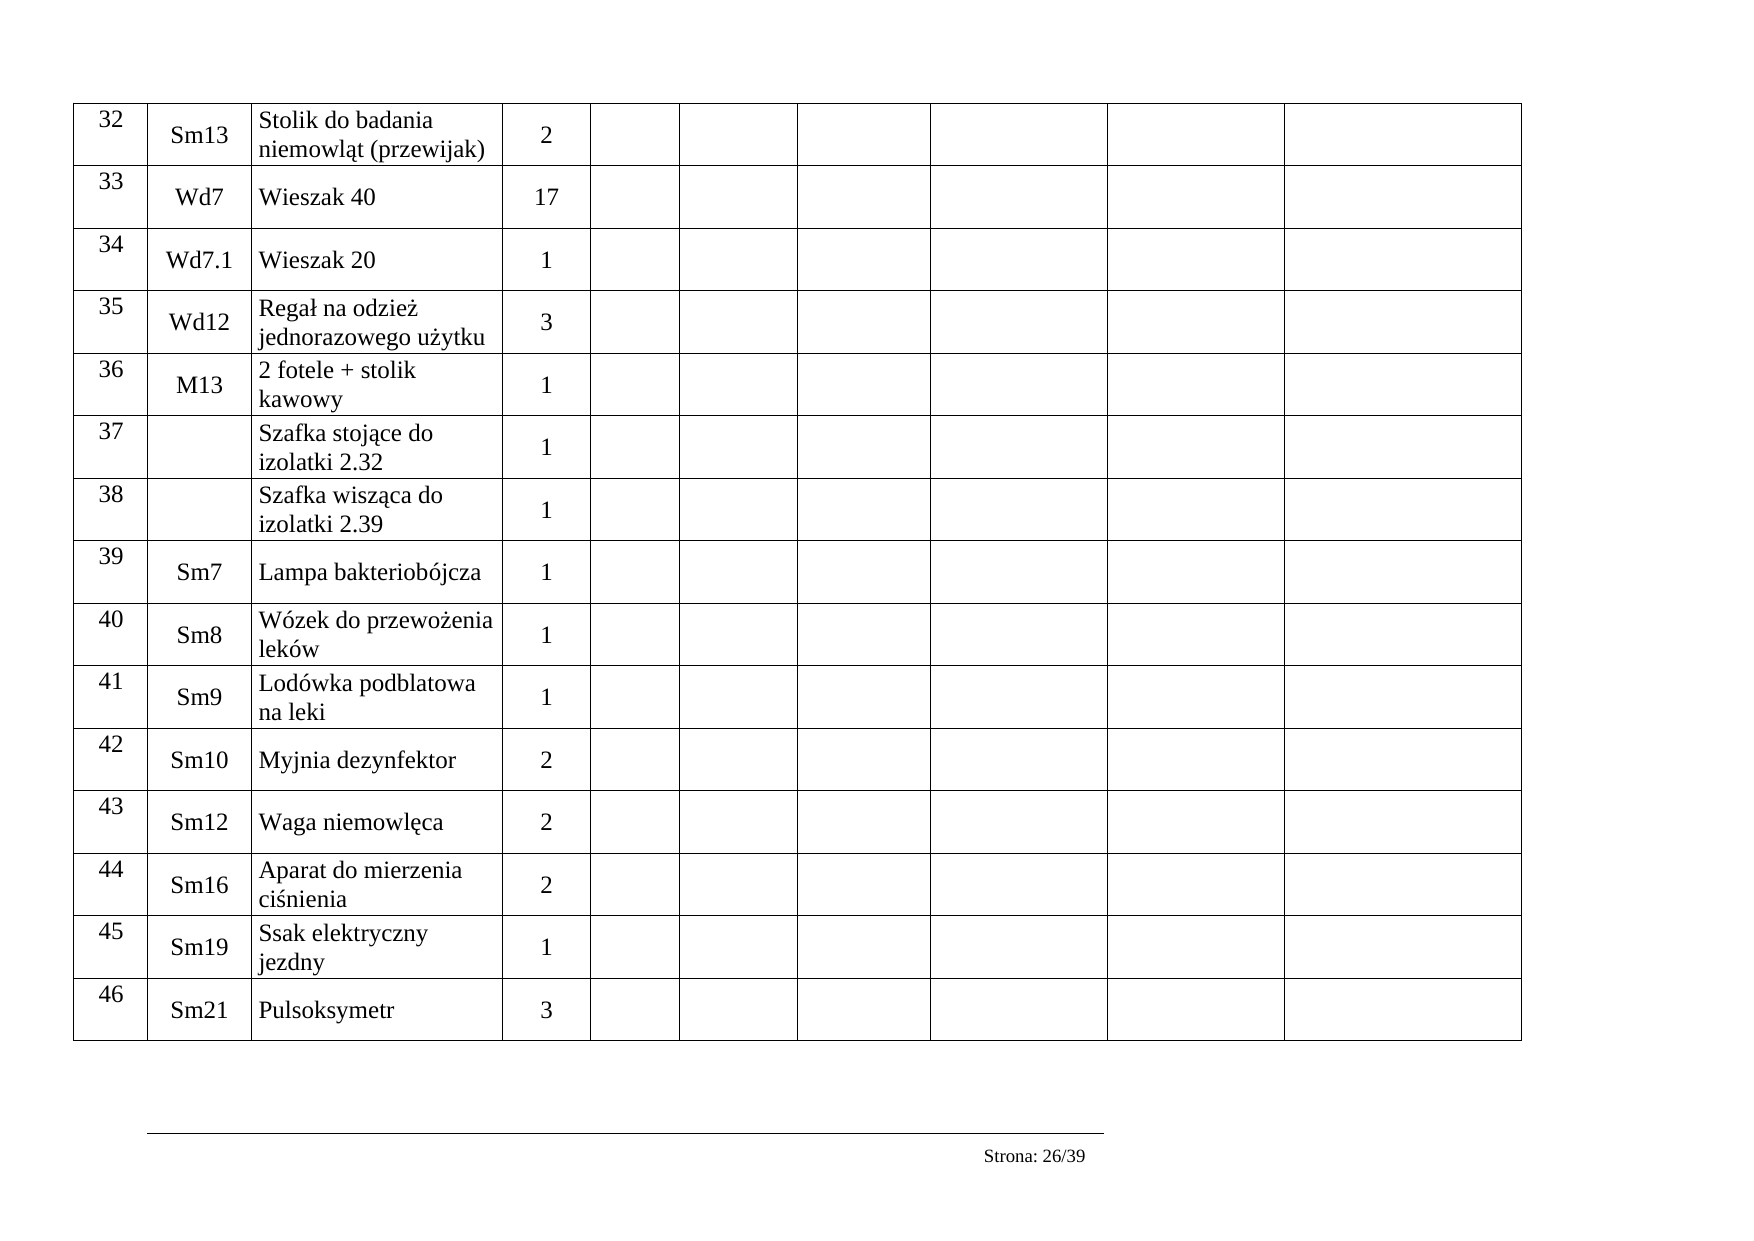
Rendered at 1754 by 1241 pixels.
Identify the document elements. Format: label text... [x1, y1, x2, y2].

table_cell [1285, 291, 1521, 353]
table_cell [1108, 541, 1284, 603]
table_cell 1 [503, 541, 590, 603]
table_cell [1285, 791, 1521, 853]
table_cell [931, 166, 1107, 228]
table_cell [680, 666, 797, 728]
table_cell [680, 541, 797, 603]
table_cell 45 [74, 916, 147, 978]
table_cell [591, 791, 679, 853]
table_cell 34 [74, 229, 147, 290]
table_cell [591, 854, 679, 915]
table_cell [680, 291, 797, 353]
table_cell [591, 291, 679, 353]
table_cell [1285, 729, 1521, 790]
table_cell [931, 479, 1107, 540]
table_cell Waga niemowlęca [252, 791, 502, 853]
table_cell Ssak elektryczny jezdny [252, 916, 502, 978]
table_cell [798, 791, 930, 853]
table_cell [931, 729, 1107, 790]
table_cell [1285, 854, 1521, 915]
table_cell Szafka stojące do izolatki 2.32 [252, 416, 502, 478]
table_cell [148, 479, 251, 540]
table_cell 42 [74, 729, 147, 790]
table_cell 17 [503, 166, 590, 228]
table_cell 2 [503, 104, 590, 165]
table_cell [931, 916, 1107, 978]
table_cell 44 [74, 854, 147, 915]
table_cell [931, 791, 1107, 853]
table_cell [1108, 916, 1284, 978]
table_cell [680, 854, 797, 915]
table_cell [1108, 104, 1284, 165]
table_cell [591, 979, 679, 1040]
table_cell [591, 479, 679, 540]
table_cell [931, 541, 1107, 603]
table_cell Wd7.1 [148, 229, 251, 290]
table_cell 3 [503, 979, 590, 1040]
table_cell [931, 229, 1107, 290]
table_cell [798, 916, 930, 978]
table_cell [1108, 791, 1284, 853]
table_cell [931, 416, 1107, 478]
table_cell [798, 854, 930, 915]
table_cell [1285, 916, 1521, 978]
table_cell [1108, 979, 1284, 1040]
table_cell Stolik do badania niemowląt (przewijak) [252, 104, 502, 165]
table_cell [1108, 854, 1284, 915]
table_cell [931, 354, 1107, 415]
table_cell Pulsoksymetr [252, 979, 502, 1040]
table_cell Myjnia dezynfektor [252, 729, 502, 790]
table_cell [1285, 979, 1521, 1040]
table_cell 38 [74, 479, 147, 540]
table_cell [1108, 166, 1284, 228]
table_cell 37 [74, 416, 147, 478]
table_cell [1108, 416, 1284, 478]
table_cell 2 fotele + stolik kawowy [252, 354, 502, 415]
table_cell [931, 604, 1107, 665]
table_cell [1108, 666, 1284, 728]
table_cell [798, 291, 930, 353]
table_cell Sm9 [148, 666, 251, 728]
table_cell Sm7 [148, 541, 251, 603]
table_cell 1 [503, 604, 590, 665]
table_cell Sm12 [148, 791, 251, 853]
table_cell Wd12 [148, 291, 251, 353]
table_cell [798, 604, 930, 665]
table_cell [1285, 666, 1521, 728]
table_cell [591, 416, 679, 478]
table_cell [680, 416, 797, 478]
table_cell [1285, 229, 1521, 290]
table_cell 1 [503, 416, 590, 478]
table_cell [931, 979, 1107, 1040]
table_cell [591, 604, 679, 665]
table_cell [798, 416, 930, 478]
table_cell Sm21 [148, 979, 251, 1040]
table_cell 43 [74, 791, 147, 853]
table_cell [931, 854, 1107, 915]
table_cell [680, 604, 797, 665]
table_cell [680, 791, 797, 853]
table_cell 2 [503, 791, 590, 853]
table_cell [798, 166, 930, 228]
table_cell [798, 354, 930, 415]
table_cell 2 [503, 729, 590, 790]
table_cell [591, 666, 679, 728]
table_cell [680, 729, 797, 790]
table_cell Wózek do przewożenia leków [252, 604, 502, 665]
table_cell Sm16 [148, 854, 251, 915]
table_cell 36 [74, 354, 147, 415]
table_cell Sm8 [148, 604, 251, 665]
table_cell [1108, 729, 1284, 790]
table_cell Szafka wisząca do izolatki 2.39 [252, 479, 502, 540]
table_cell 32 [74, 104, 147, 165]
table_cell 46 [74, 979, 147, 1040]
table_cell [1285, 354, 1521, 415]
table_cell 39 [74, 541, 147, 603]
table_cell 1 [503, 354, 590, 415]
table_cell [591, 729, 679, 790]
table_cell Regał na odzież jednorazowego użytku [252, 291, 502, 353]
table_cell [1108, 604, 1284, 665]
table_cell Lodówka podblatowa na leki [252, 666, 502, 728]
table_cell Wieszak 20 [252, 229, 502, 290]
table_cell [680, 229, 797, 290]
table_cell [591, 541, 679, 603]
table_cell [1285, 604, 1521, 665]
table_cell 1 [503, 666, 590, 728]
table_cell [591, 354, 679, 415]
table_cell Sm13 [148, 104, 251, 165]
table_cell Lampa bakteriobójcza [252, 541, 502, 603]
table_cell [1108, 354, 1284, 415]
table_cell [680, 479, 797, 540]
table_cell [798, 229, 930, 290]
table_cell [1285, 541, 1521, 603]
table_cell Aparat do mierzenia ciśnienia [252, 854, 502, 915]
table_cell [931, 291, 1107, 353]
table_cell Wd7 [148, 166, 251, 228]
table_cell [798, 479, 930, 540]
table_cell [798, 104, 930, 165]
table_cell [931, 104, 1107, 165]
table_cell [1108, 291, 1284, 353]
table_cell [1108, 229, 1284, 290]
table_cell [680, 979, 797, 1040]
table_cell 2 [503, 854, 590, 915]
table_cell [680, 166, 797, 228]
table_cell 33 [74, 166, 147, 228]
table_cell [1285, 166, 1521, 228]
table_cell 3 [503, 291, 590, 353]
table_cell [680, 354, 797, 415]
table_cell Sm19 [148, 916, 251, 978]
table_cell [148, 416, 251, 478]
table_cell [1285, 479, 1521, 540]
table_cell [798, 666, 930, 728]
table_cell [591, 229, 679, 290]
table_cell 1 [503, 229, 590, 290]
table_cell 35 [74, 291, 147, 353]
table_cell [1285, 416, 1521, 478]
table_cell [798, 541, 930, 603]
table_cell [591, 916, 679, 978]
table_cell 40 [74, 604, 147, 665]
table_cell 1 [503, 479, 590, 540]
table_cell 1 [503, 916, 590, 978]
table_cell Wieszak 40 [252, 166, 502, 228]
table_cell [591, 104, 679, 165]
table_cell [1108, 479, 1284, 540]
table_cell [931, 666, 1107, 728]
table_cell [680, 916, 797, 978]
table_cell 41 [74, 666, 147, 728]
table_cell [798, 979, 930, 1040]
table_cell [798, 729, 930, 790]
table_cell [680, 104, 797, 165]
table_cell M13 [148, 354, 251, 415]
table_cell [1285, 104, 1521, 165]
table_cell Sm10 [148, 729, 251, 790]
table_cell [591, 166, 679, 228]
